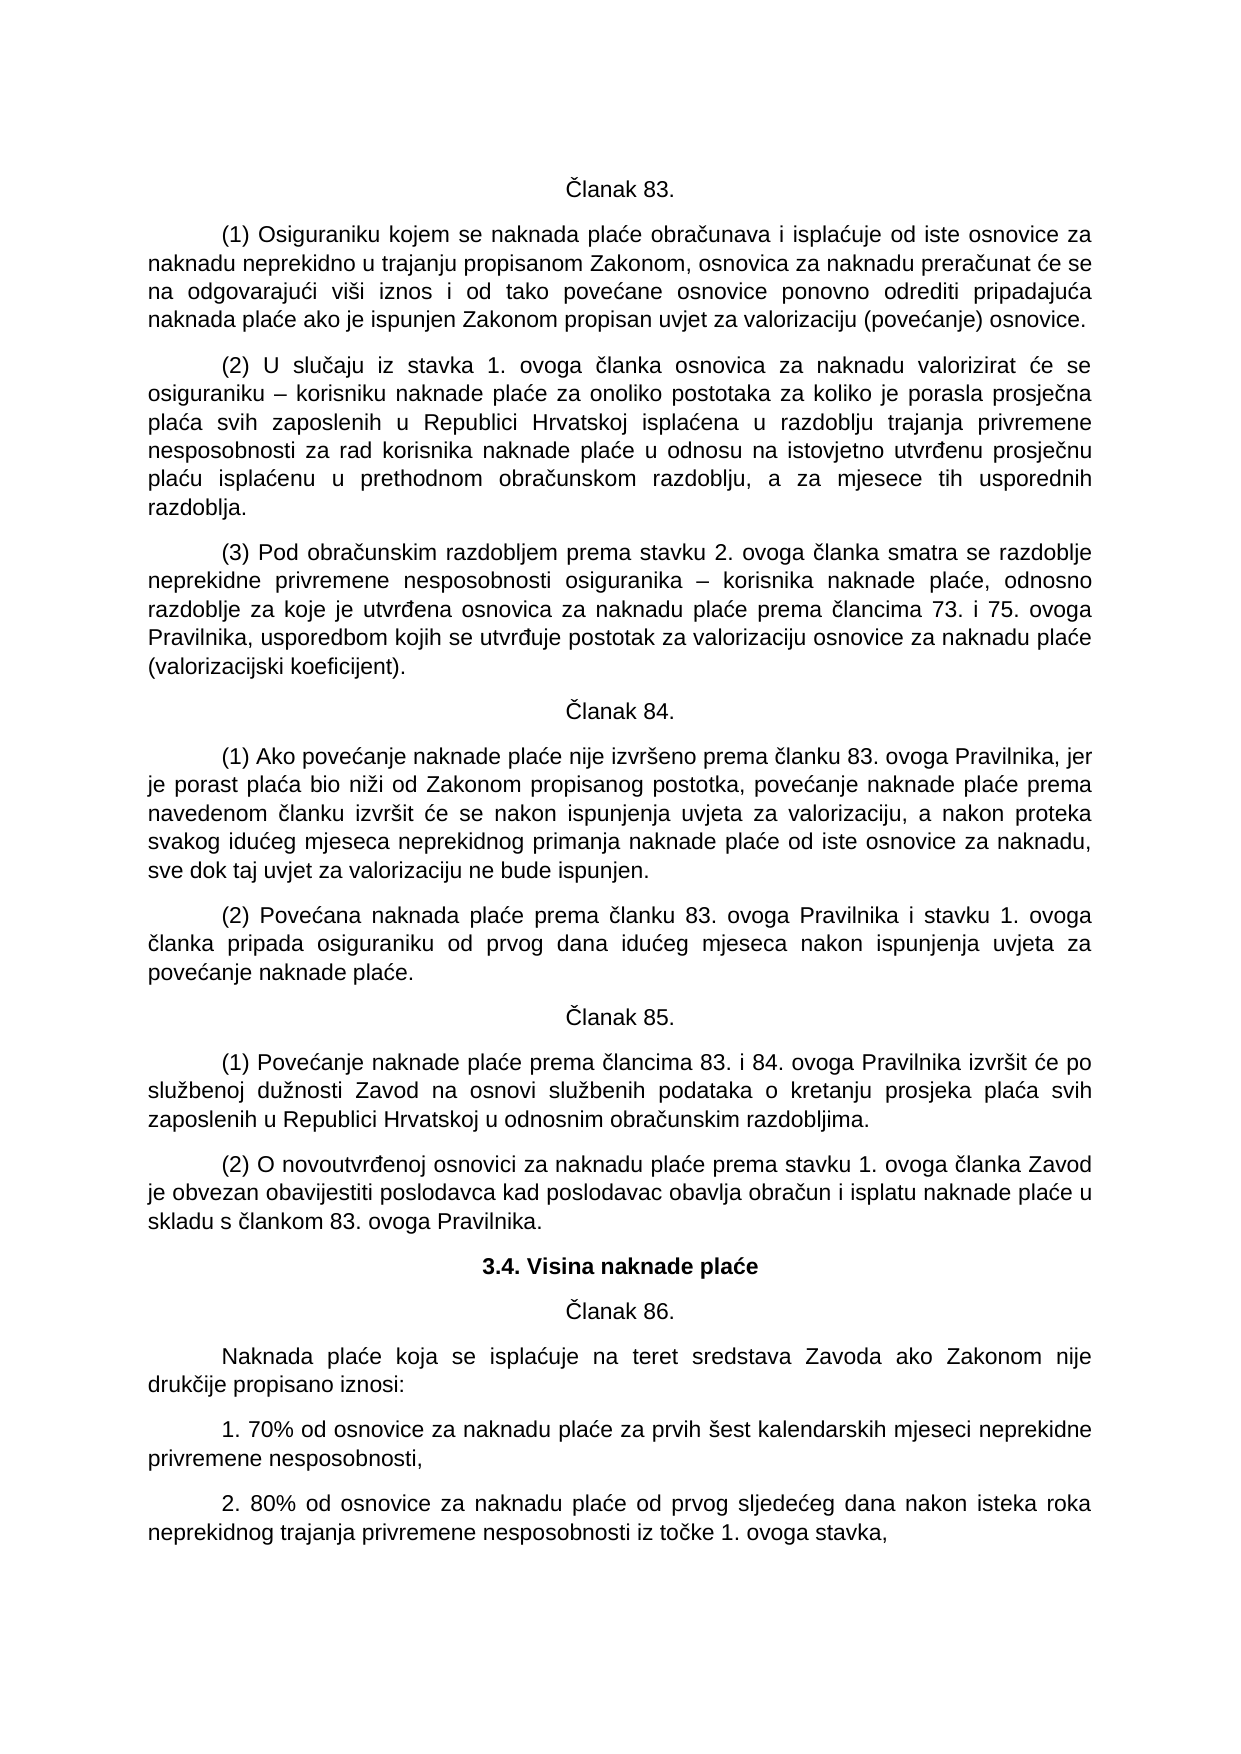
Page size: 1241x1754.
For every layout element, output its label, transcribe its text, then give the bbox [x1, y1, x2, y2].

text Članak 84. [148, 698, 1093, 724]
text 3.4. Visina naknade plaće [148, 1253, 1093, 1279]
text 2. 80% od osnovice za naknadu plaće od prvog sljedećeg dana nakon isteka roka neprekidnog trajanja privremene nesposobnosti iz točke 1. ovoga stavka, [148, 1490, 1093, 1545]
text (2) U slučaju iz stavka 1. ovoga članka osnovica za naknadu valorizirat će se osiguraniku – korisniku naknade plaće za onoliko postotaka za koliko je porasla prosječna plaća svih zaposlenih u Republici Hrvatskoj isplaćena u razdoblju trajanja privremene nesposobnosti za rad korisnika naknade plaće u odnosu na istovjetno utvrđenu prosječnu plaću isplaćenu u prethodnom obračunskom razdoblju, a za mjesece tih usporednih razdoblja. [148, 352, 1093, 520]
text (1) Osiguraniku kojem se naknada plaće obračunava i isplaćuje od iste osnovice za naknadu neprekidno u trajanju propisanom Zakonom, osnovica za naknadu preračunat će se na odgovarajući viši iznos i od tako povećane osnovice ponovno odrediti pripadajuća naknada plaće ako je ispunjen Zakonom propisan uvjet za valorizaciju (povećanje) osnovice. [148, 221, 1093, 333]
text (3) Pod obračunskim razdobljem prema stavku 2. ovoga članka smatra se razdoblje neprekidne privremene nesposobnosti osiguranika – korisnika naknade plaće, odnosno razdoblje za koje je utvrđena osnovica za naknadu plaće prema člancima 73. i 75. ovoga Pravilnika, usporedbom kojih se utvrđuje postotak za valorizaciju osnovice za naknadu plaće (valorizacijski koeficijent). [148, 539, 1093, 679]
text (2) O novoutvrđenoj osnovici za naknadu plaće prema stavku 1. ovoga članka Zavod je obvezan obavijestiti poslodavca kad poslodavac obavlja obračun i isplatu naknade plaće u skladu s člankom 83. ovoga Pravilnika. [148, 1151, 1093, 1234]
text Članak 86. [148, 1298, 1093, 1324]
text (1) Povećanje naknade plaće prema člancima 83. i 84. ovoga Pravilnika izvršit će po službenoj dužnosti Zavod na osnovi službenih podataka o kretanju prosjeka plaća svih zaposlenih u Republici Hrvatskoj u odnosnim obračunskim razdobljima. [148, 1049, 1093, 1132]
text Članak 83. [148, 176, 1093, 202]
text (1) Ako povećanje naknade plaće nije izvršeno prema članku 83. ovoga Pravilnika, jer je porast plaća bio niži od Zakonom propisanog postotka, povećanje naknade plaće prema navedenom članku izvršit će se nakon ispunjenja uvjeta za valorizaciju, a nakon proteka svakog idućeg mjeseca neprekidnog primanja naknade plaće od iste osnovice za naknadu, sve dok taj uvjet za valorizaciju ne bude ispunjen. [148, 743, 1093, 883]
text Naknada plaće koja se isplaćuje na teret sredstava Zavoda ako Zakonom nije drukčije propisano iznosi: [148, 1343, 1093, 1398]
text (2) Povećana naknada plaće prema članku 83. ovoga Pravilnika i stavku 1. ovoga članka pripada osiguraniku od prvog dana idućeg mjeseca nakon ispunjenja uvjeta za povećanje naknade plaće. [148, 902, 1093, 985]
text 1. 70% od osnovice za naknadu plaće za prvih šest kalendarskih mjeseci neprekidne privremene nesposobnosti, [148, 1416, 1093, 1471]
text Članak 85. [148, 1004, 1093, 1030]
